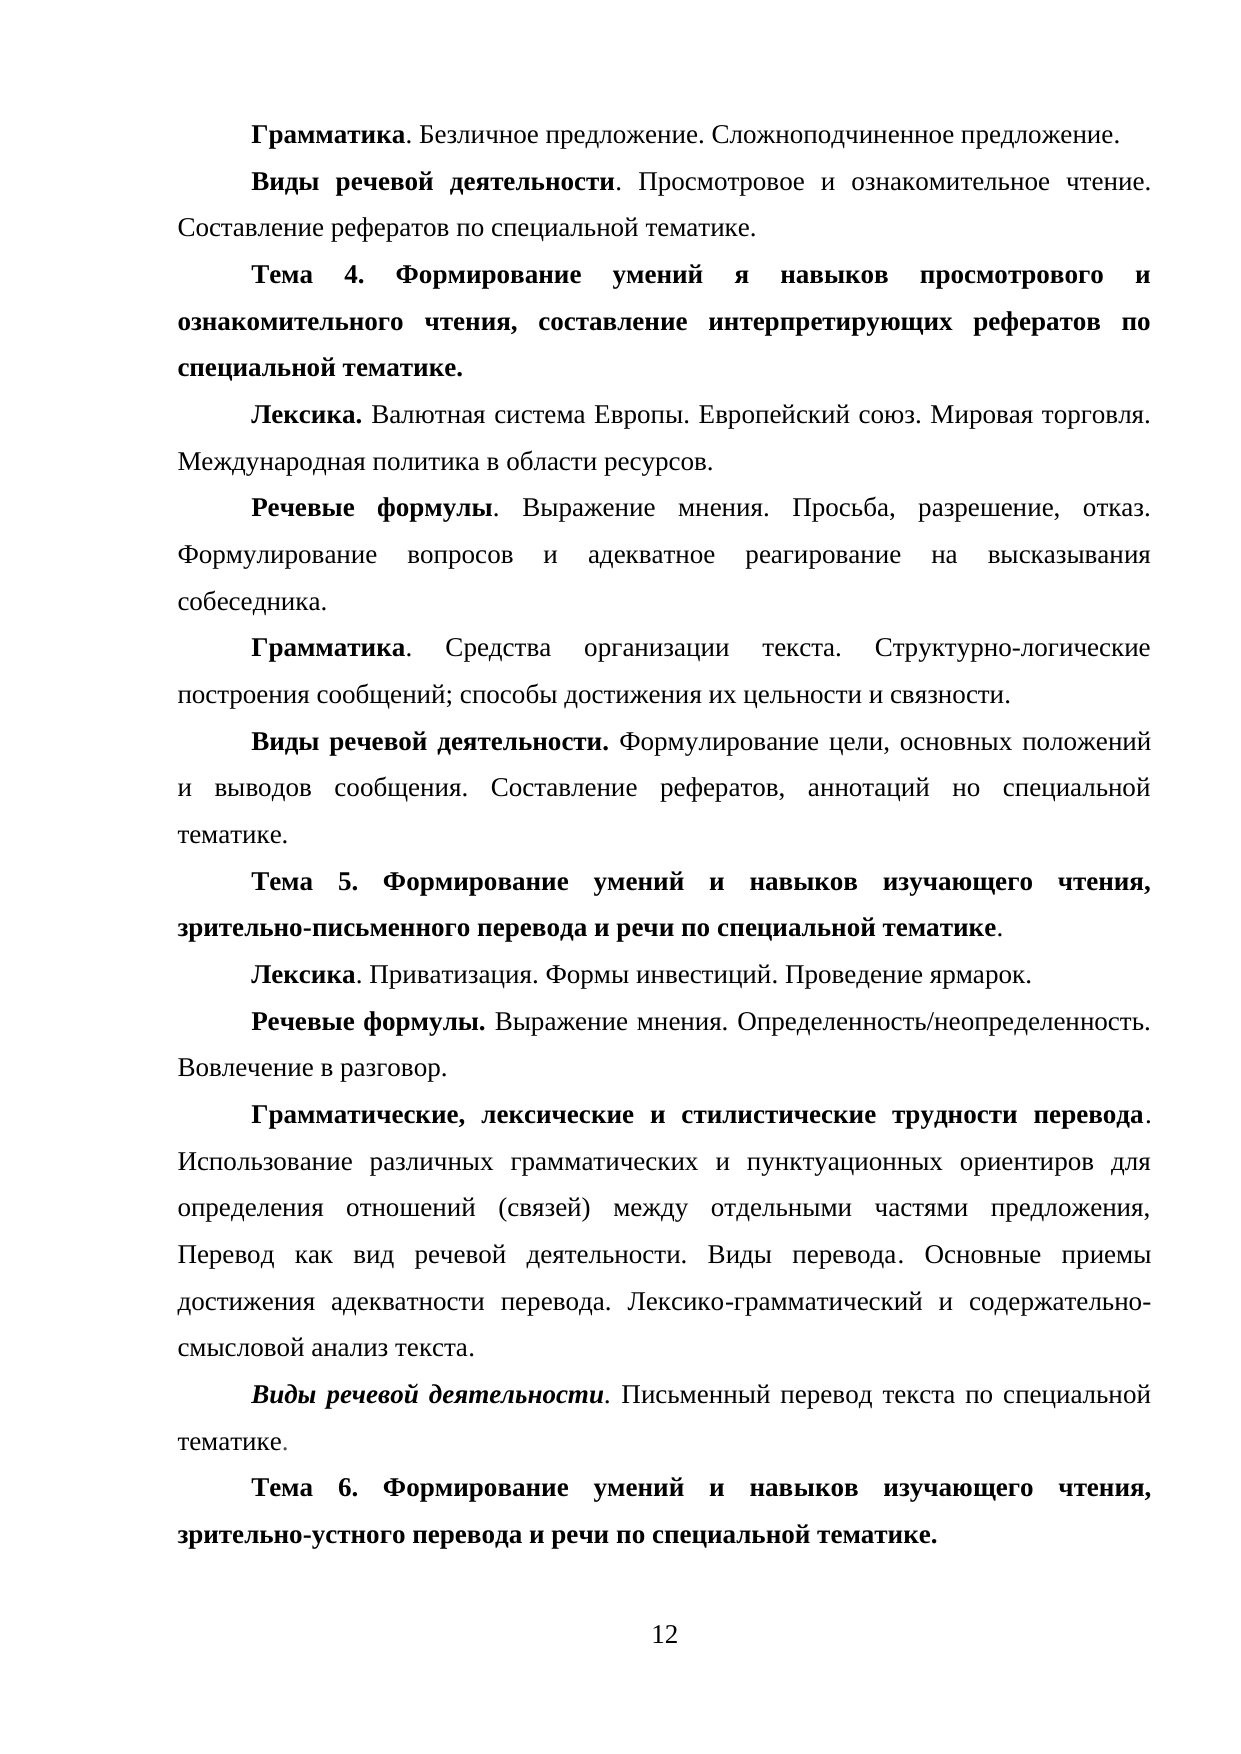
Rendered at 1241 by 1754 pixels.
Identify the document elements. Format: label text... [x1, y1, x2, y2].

text Тема 4. Формирование умений я навыков просмотрового и ознакомительного чтения, составление интерпретирующих рефератов по специальной тематике. [177, 258, 1152, 383]
text Грамматика. Безличное предложение. Сложноподчиненное предложение. [177, 118, 1152, 149]
text Лексика. Приватизация. Формы инвестиций. Проведение ярмарок. [177, 958, 1152, 989]
text Грамматические, лексические и стилистические трудности перевода. Использование различных грамматических и пунктуационных ориентиров для определения отношений (связей) между отдельными частями предложения, Перевод как вид речевой деятельности. Виды перевода. Основные приемы достижения адекватности перевода. Лексико-грамматический и содержательно-смысловой анализ текста. [177, 1098, 1152, 1363]
text Виды речевой деятельности. Письменный перевод текста по специальной тематике. [177, 1378, 1152, 1456]
text Речевые формулы. Выражение мнения. Определенность/неопределенность. Вовлечение в разговор. [177, 1005, 1152, 1083]
text Виды речевой деятельности. Формулирование цели, основных положений и выводов сообщения. Составление рефератов, аннотаций но специальной тематике. [177, 725, 1152, 849]
text Виды речевой деятельности. Просмотровое и ознакомительное чтение. Составление рефератов по специальной тематике. [177, 165, 1152, 243]
text Тема 5. Формирование умений и навыков изучающего чтения, зрительно-письменного перевода и речи по специальной тематике. [177, 865, 1152, 943]
text Речевые формулы. Выражение мнения. Просьба, разрешение, отказ. Формулирование вопросов и адекватное реагирование на высказывания собеседника. [177, 491, 1152, 616]
text Лексика. Валютная система Европы. Европейский союз. Мировая торговля. Международная политика в области ресурсов. [177, 398, 1152, 476]
text Тема 6. Формирование умений и навыков изучающего чтения, зрительно-устного перевода и речи по специальной тематике. [177, 1471, 1152, 1549]
text Грамматика. Средства организации текста. Структурно-логические построения сообщений; способы достижения их цельности и связности. [177, 631, 1152, 709]
